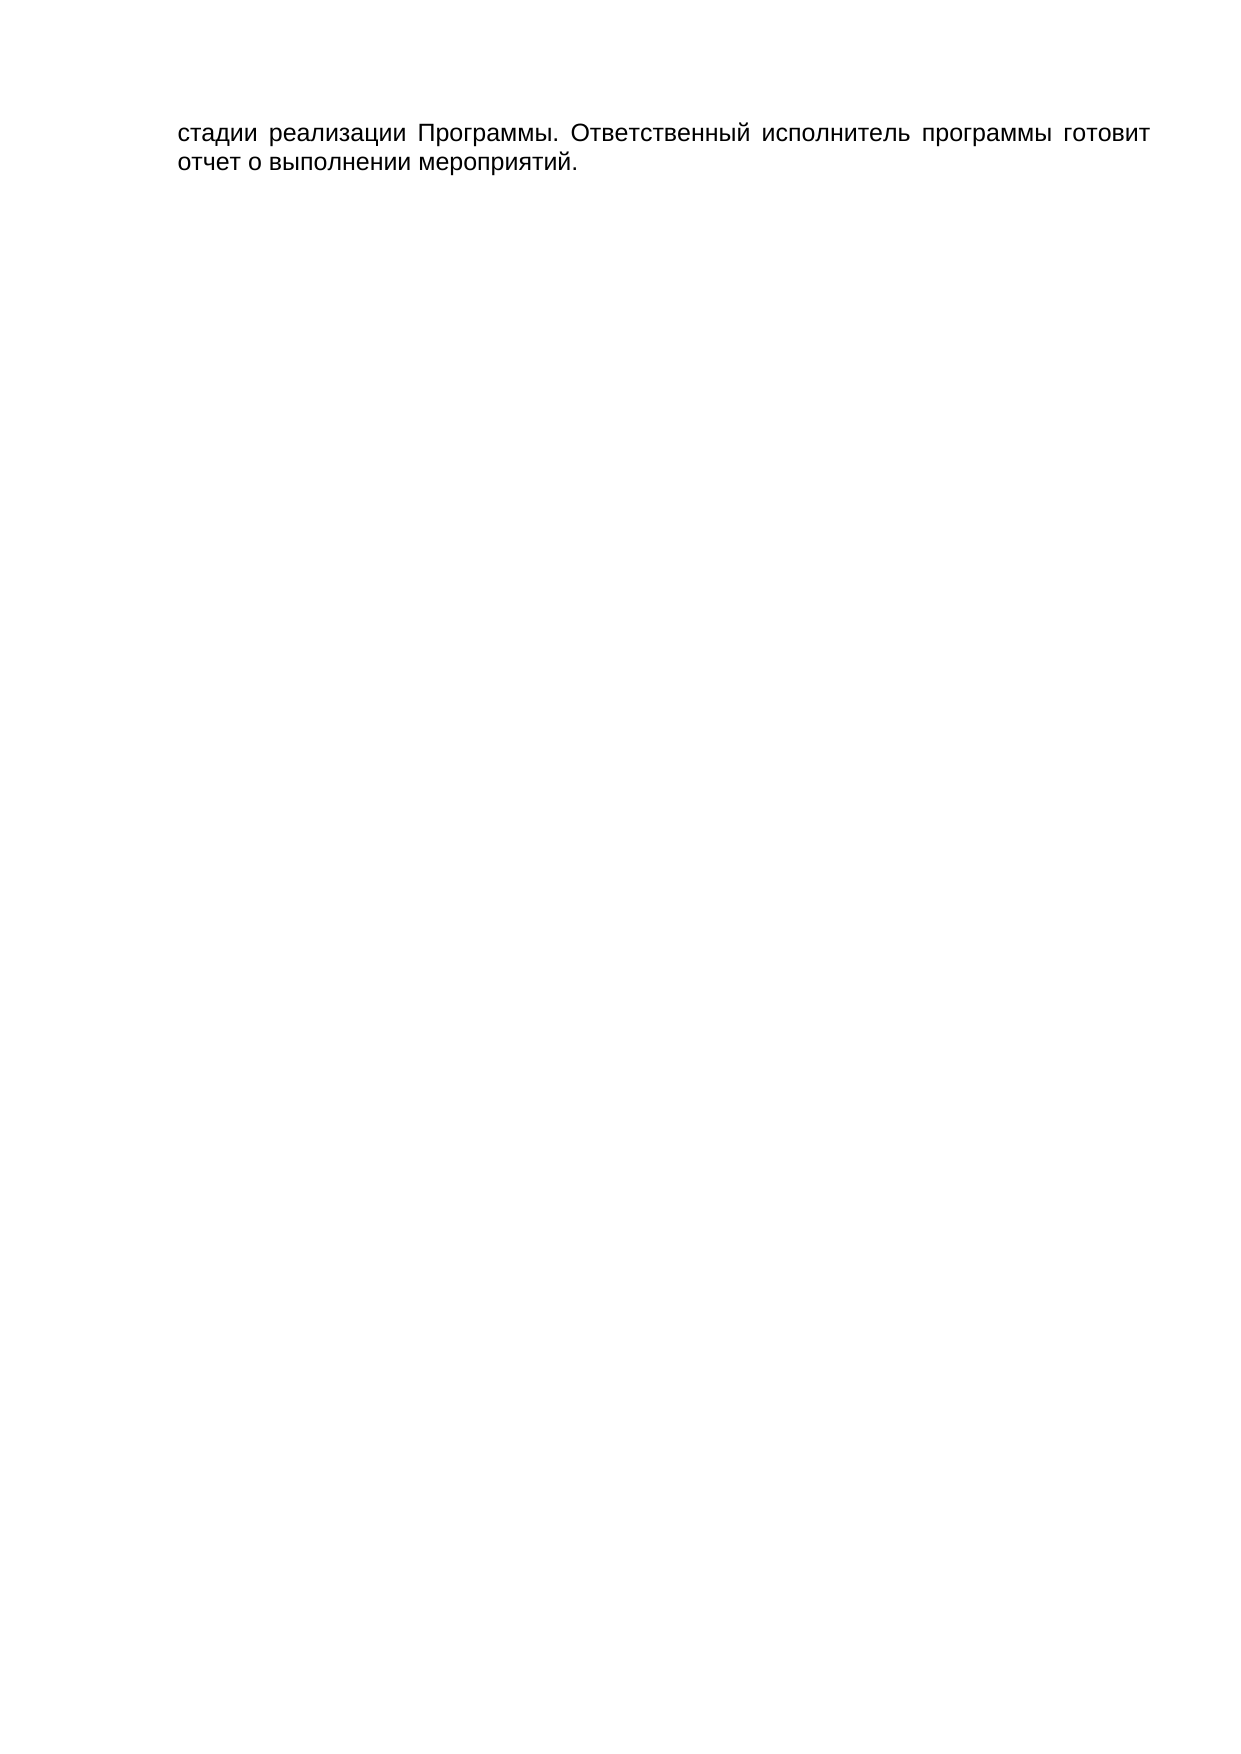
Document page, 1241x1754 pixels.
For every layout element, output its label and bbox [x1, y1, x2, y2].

text [177, 118, 1152, 176]
